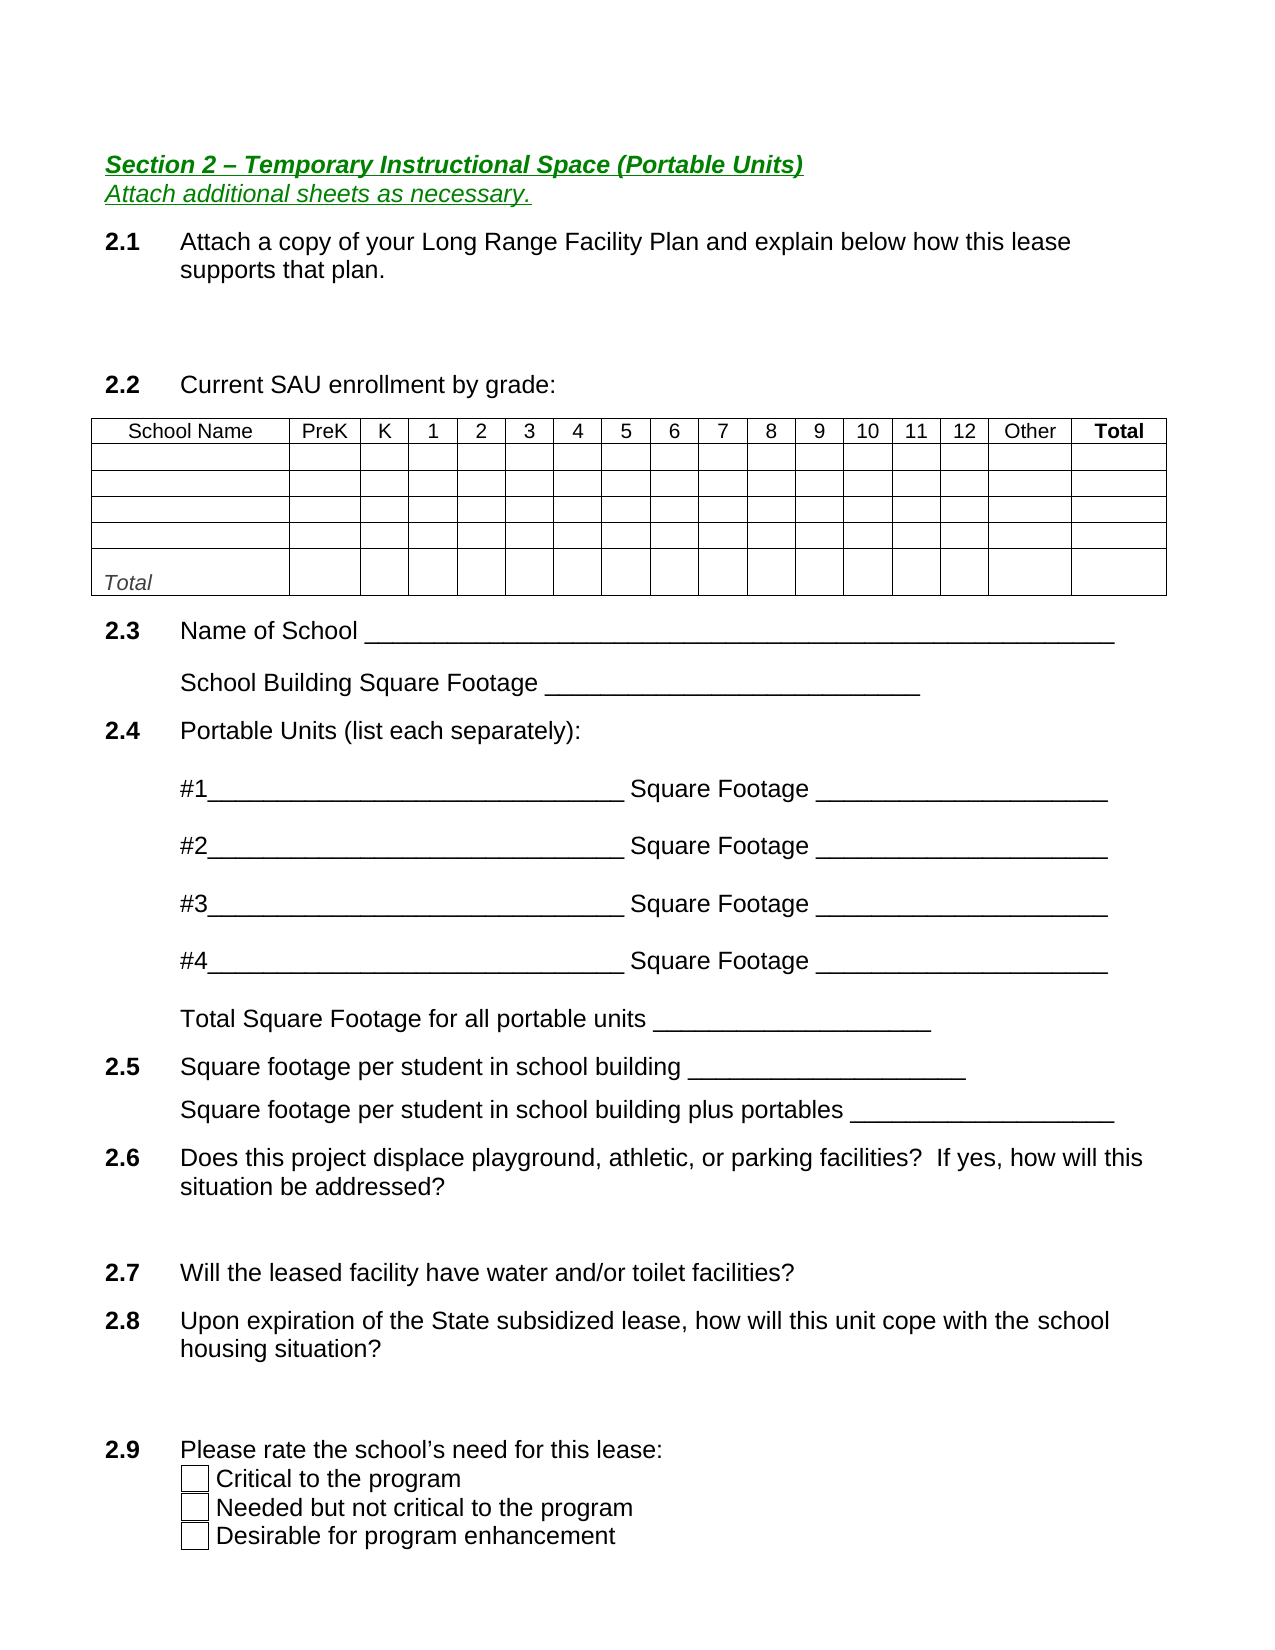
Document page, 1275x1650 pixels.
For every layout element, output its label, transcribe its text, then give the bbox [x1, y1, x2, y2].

table_cell [989, 444, 1071, 469]
table_header 8 [748, 419, 795, 443]
table_cell [409, 549, 457, 595]
table_header 5 [602, 419, 650, 443]
table_cell [290, 523, 360, 548]
table_header 12 [941, 419, 988, 443]
table_cell [796, 471, 843, 496]
table_header School Name [92, 419, 289, 443]
table_cell [941, 523, 988, 548]
table_cell [361, 523, 408, 548]
table_cell [602, 471, 650, 496]
table_cell [554, 549, 601, 595]
table_header 6 [651, 419, 698, 443]
table_cell [409, 471, 457, 496]
table_cell [361, 471, 408, 496]
table_cell [748, 523, 795, 548]
table_cell [748, 444, 795, 469]
table_cell [941, 444, 988, 469]
table_cell [699, 523, 747, 548]
table_cell [290, 549, 360, 595]
table_cell [458, 497, 505, 522]
table_header 10 [844, 419, 892, 443]
table_cell [844, 444, 892, 469]
table_cell [651, 471, 698, 496]
table_cell [796, 549, 843, 595]
text Critical to the program [105, 1464, 1170, 1492]
table_header K [361, 419, 408, 443]
table_cell [844, 523, 892, 548]
table_cell [602, 549, 650, 595]
table_cell [748, 497, 795, 522]
table_cell [989, 523, 1071, 548]
table_cell [651, 523, 698, 548]
table_cell [458, 471, 505, 496]
table_header 9 [796, 419, 843, 443]
table_cell [1072, 523, 1166, 548]
table_cell [506, 523, 553, 548]
table_cell [941, 471, 988, 496]
table_header Total [1072, 419, 1166, 443]
table_header 2 [458, 419, 505, 443]
table_cell [554, 444, 601, 469]
table_cell Total [92, 549, 289, 595]
table_cell [989, 549, 1071, 595]
table_cell [506, 549, 553, 595]
table_cell [92, 471, 289, 496]
text #1______________________________ Square Footage _____________________ [105, 774, 1170, 802]
text #4______________________________ Square Footage _____________________ [105, 946, 1170, 975]
table_cell [844, 497, 892, 522]
table_cell [1072, 549, 1166, 595]
table_cell [458, 444, 505, 469]
text #3______________________________ Square Footage _____________________ [105, 889, 1170, 917]
text 2.2 Current SAU enrollment by grade: [105, 370, 1170, 399]
table_cell [554, 523, 601, 548]
text 2.1 Attach a copy of your Long Range Facility Plan and explain below how this lease supports that plan. [105, 227, 1170, 284]
table_header 4 [554, 419, 601, 443]
table_cell [602, 523, 650, 548]
table_cell [1072, 497, 1166, 522]
text School Footage ___________________________ [105, 668, 1170, 697]
table_cell [651, 497, 698, 522]
table_header PreK [290, 419, 360, 443]
table_cell [699, 444, 747, 469]
table_cell [989, 497, 1071, 522]
table_header Other [989, 419, 1071, 443]
table_cell [699, 549, 747, 595]
table_cell [458, 523, 505, 548]
table_cell [699, 497, 747, 522]
table_cell [361, 444, 408, 469]
table_cell [92, 444, 289, 469]
table_cell [506, 497, 553, 522]
table_cell [92, 497, 289, 522]
table_cell [409, 497, 457, 522]
table_cell [409, 523, 457, 548]
table_cell [844, 471, 892, 496]
table_header 3 [506, 419, 553, 443]
table_cell [748, 549, 795, 595]
table_cell [893, 549, 940, 595]
table_cell [893, 497, 940, 522]
text Section 2 – Temporary Instructional Space (Portable Units) [105, 150, 1170, 179]
text 2.4 Portable Units (list each separately): [105, 716, 1170, 745]
text Needed but not critical to the program [105, 1492, 1170, 1521]
table_cell [290, 471, 360, 496]
table_cell [290, 497, 360, 522]
table_cell [796, 497, 843, 522]
table_cell [92, 523, 289, 548]
table_header 1 [409, 419, 457, 443]
table_cell [844, 549, 892, 595]
text 2.6 Does this project displace playground, athletic, or parking facilities? If yes, how will this situation be addressed? [105, 1143, 1170, 1200]
table_cell [941, 497, 988, 522]
table_cell [893, 471, 940, 496]
table_cell [941, 549, 988, 595]
text Square footage per student in school building plus portables ___________________ [105, 1095, 1170, 1123]
table_cell [651, 549, 698, 595]
table_cell [748, 471, 795, 496]
table_cell [989, 471, 1071, 496]
table_header 11 [893, 419, 940, 443]
table_cell [796, 444, 843, 469]
table_cell [699, 471, 747, 496]
table_cell [554, 497, 601, 522]
text 2.9 Please rate the school’s need for this lease: [105, 1435, 1170, 1464]
list Square footage per student in school building ____________________ [105, 1052, 1170, 1080]
text Total Square Footage for all portable units ____________________ [105, 1004, 1170, 1032]
table_header 7 [699, 419, 747, 443]
table_cell [796, 523, 843, 548]
text 2.7 Will the leased facility have water and/or toilet facilities? [105, 1258, 1170, 1286]
text Attach additional sheets as necessary. [105, 179, 1170, 207]
table_cell [361, 549, 408, 595]
table_cell [602, 444, 650, 469]
text #2______________________________ Square Footage _____________________ [105, 831, 1170, 860]
text 2.8 Upon expiration of the State subsidized lease, how will this unit cope with the school housing situation? [105, 1306, 1170, 1363]
table_cell [893, 523, 940, 548]
table_cell [458, 549, 505, 595]
table_cell [409, 444, 457, 469]
table_cell [506, 444, 553, 469]
table_cell [506, 471, 553, 496]
table_cell [602, 497, 650, 522]
table_cell [1072, 471, 1166, 496]
table_cell [361, 497, 408, 522]
list Name of School ______________________________________________________ [105, 616, 1170, 644]
text Desirable for program enhancement [105, 1521, 1170, 1550]
table_cell [290, 444, 360, 469]
table_cell [893, 444, 940, 469]
table_cell [554, 471, 601, 496]
table_cell [651, 444, 698, 469]
table_cell [1072, 444, 1166, 469]
